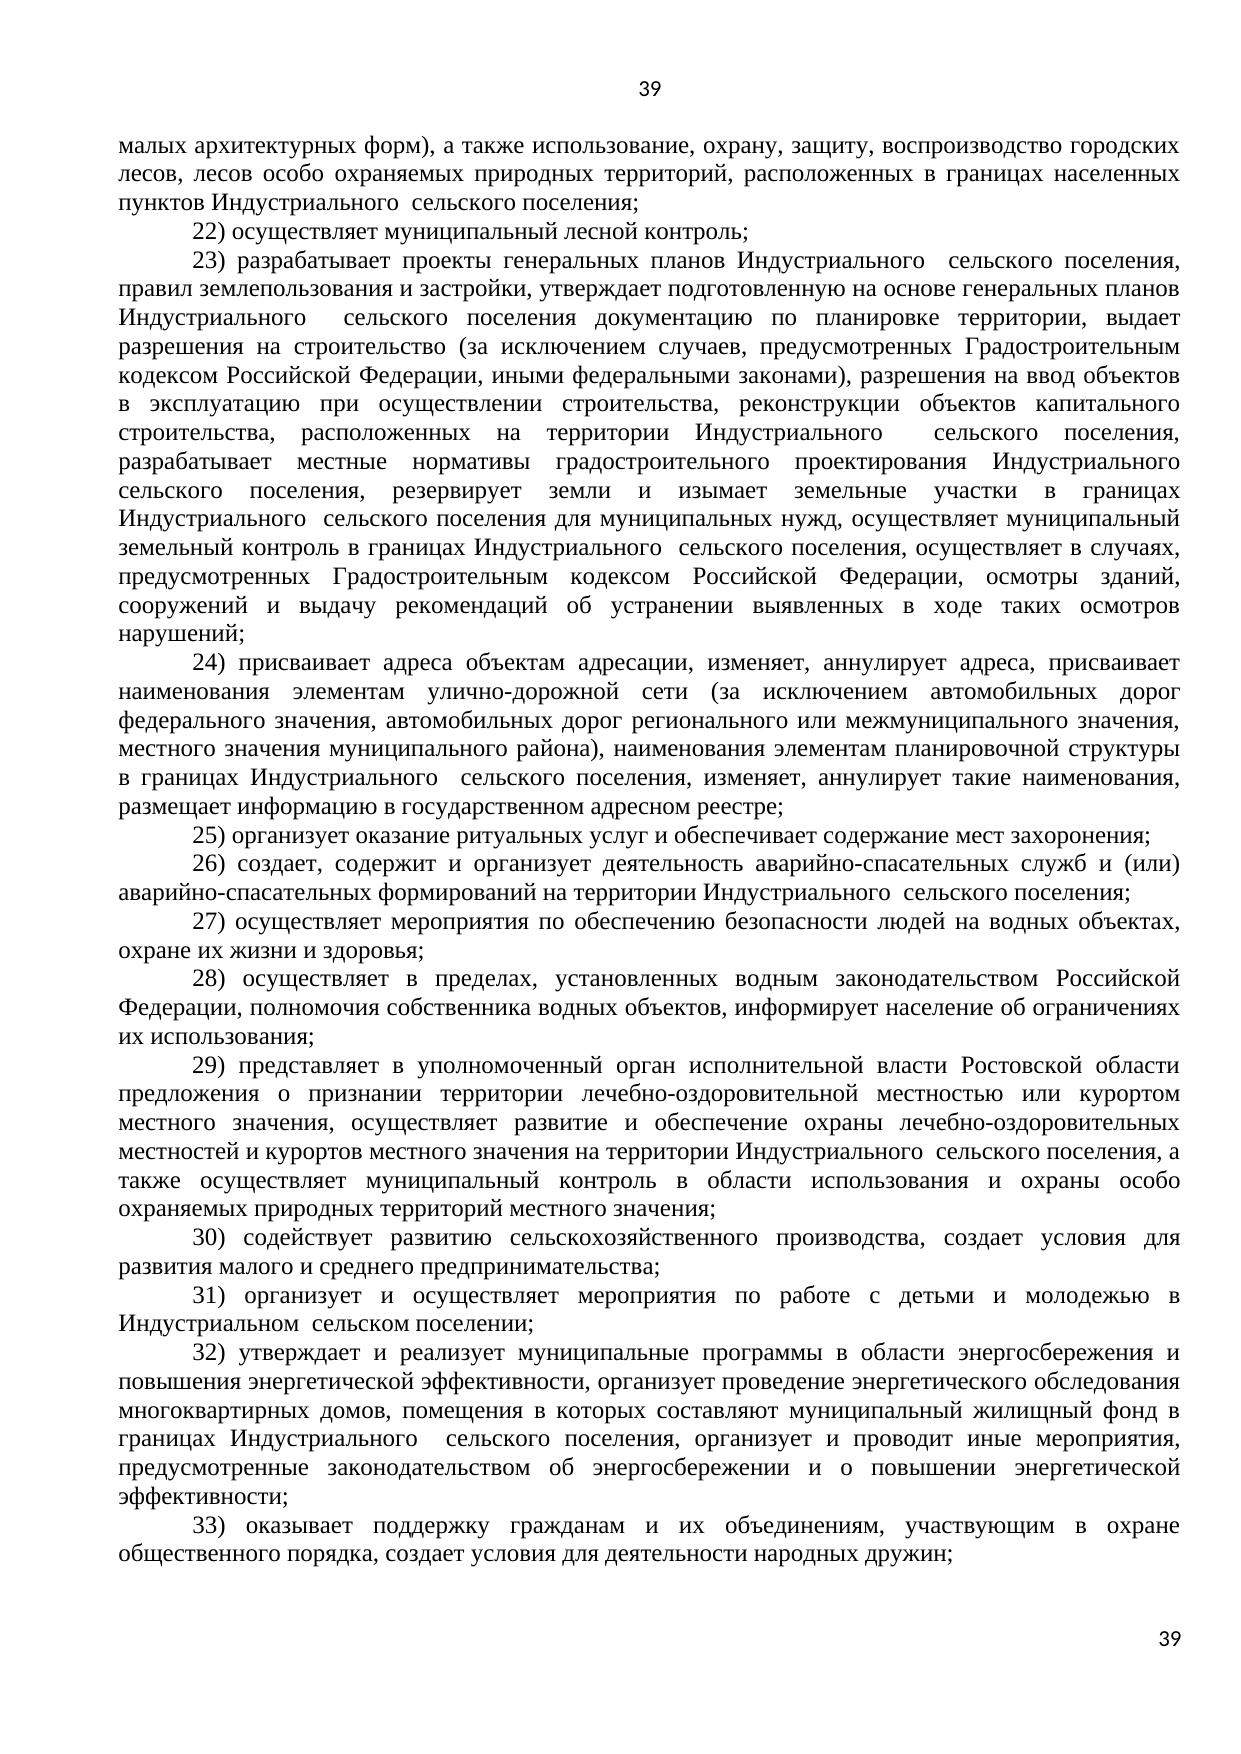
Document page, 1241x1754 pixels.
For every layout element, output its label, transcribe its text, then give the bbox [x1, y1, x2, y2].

text 26) создает, содержит и организует деятельность аварийно-спасательных служб и (или) аварийно-спасательных формирований на территории Индустриального сельского поселения; [118, 848, 1181, 906]
text 29) представляет в уполномоченный орган исполнительной власти Ростовской области предложения о признании территории лечебно-оздоровительной местностью или курортом местного значения, осуществляет развитие и обеспечение охраны лечебно-оздоровительных местностей и курортов местного значения на территории Индустриального сельского поселения, а также осуществляет муниципальный контроль в области использования и охраны особо охраняемых природных территорий местного значения; [118, 1050, 1181, 1222]
text 32) утверждает и реализует муниципальные программы в области энергосбережения и повышения энергетической эффективности, организует проведение энергетического обследования многоквартирных домов, помещения в которых составляют муниципальный жилищный фонд в границах Индустриального сельского поселения, организует и проводит иные мероприятия, предусмотренные законодательством об энергосбережении и о повышении энергетической эффективности; [118, 1337, 1181, 1510]
text 23) разрабатывает проекты генеральных планов Индустриального сельского поселения, правил землепользования и застройки, утверждает подготовленную на основе генеральных планов Индустриального сельского поселения документацию по планировке территории, выдает разрешения на строительство (за исключением случаев, предусмотренных Градостроительным кодексом Российской Федерации, иными федеральными законами), разрешения на ввод объектов в эксплуатацию при осуществлении строительства, реконструкции объектов капитального строительства, расположенных на территории Индустриального сельского поселения, разрабатывает местные нормативы градостроительного проектирования Индустриального сельского поселения, резервирует земли и изымает земельные участки в границах Индустриального сельского поселения для муниципальных нужд, осуществляет муниципальный земельный контроль в границах Индустриального сельского поселения, осуществляет в случаях, предусмотренных Градостроительным кодексом Российской Федерации, осмотры зданий, сооружений и выдачу рекомендаций об устранении выявленных в ходе таких осмотров нарушений; [118, 245, 1181, 647]
text 22) осуществляет муниципальный лесной контроль; [118, 216, 1181, 245]
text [118, 130, 1181, 216]
text 30) содействует развитию сельскохозяйственного производства, создает условия для развития малого и среднего предпринимательства; [118, 1222, 1181, 1280]
text 25) организует оказание ритуальных услуг и обеспечивает содержание мест захоронения; [118, 820, 1181, 848]
text 24) присваивает адреса объектам адресации, изменяет, аннулирует адреса, присваивает наименования элементам улично-дорожной сети (за исключением автомобильных дорог федерального значения, автомобильных дорог регионального или межмуниципального значения, местного значения муниципального района), наименования элементам планировочной структуры в границах Индустриального сельского поселения, изменяет, аннулирует такие наименования, размещает информацию в государственном адресном реестре; [118, 647, 1181, 820]
text 33) оказывает поддержку гражданам и их объединениям, участвующим в охране общественного порядка, создает условия для деятельности народных дружин; [118, 1510, 1181, 1567]
text 27) осуществляет мероприятия по обеспечению безопасности людей на водных объектах, охране их жизни и здоровья; [118, 906, 1181, 963]
text 28) осуществляет в пределах, установленных водным законодательством Российской Федерации, полномочия собственника водных объектов, информирует население об ограничениях их использования; [118, 963, 1181, 1050]
text 31) организует и осуществляет мероприятия по работе с детьми и молодежью в Индустриальном сельском поселении; [118, 1280, 1181, 1337]
